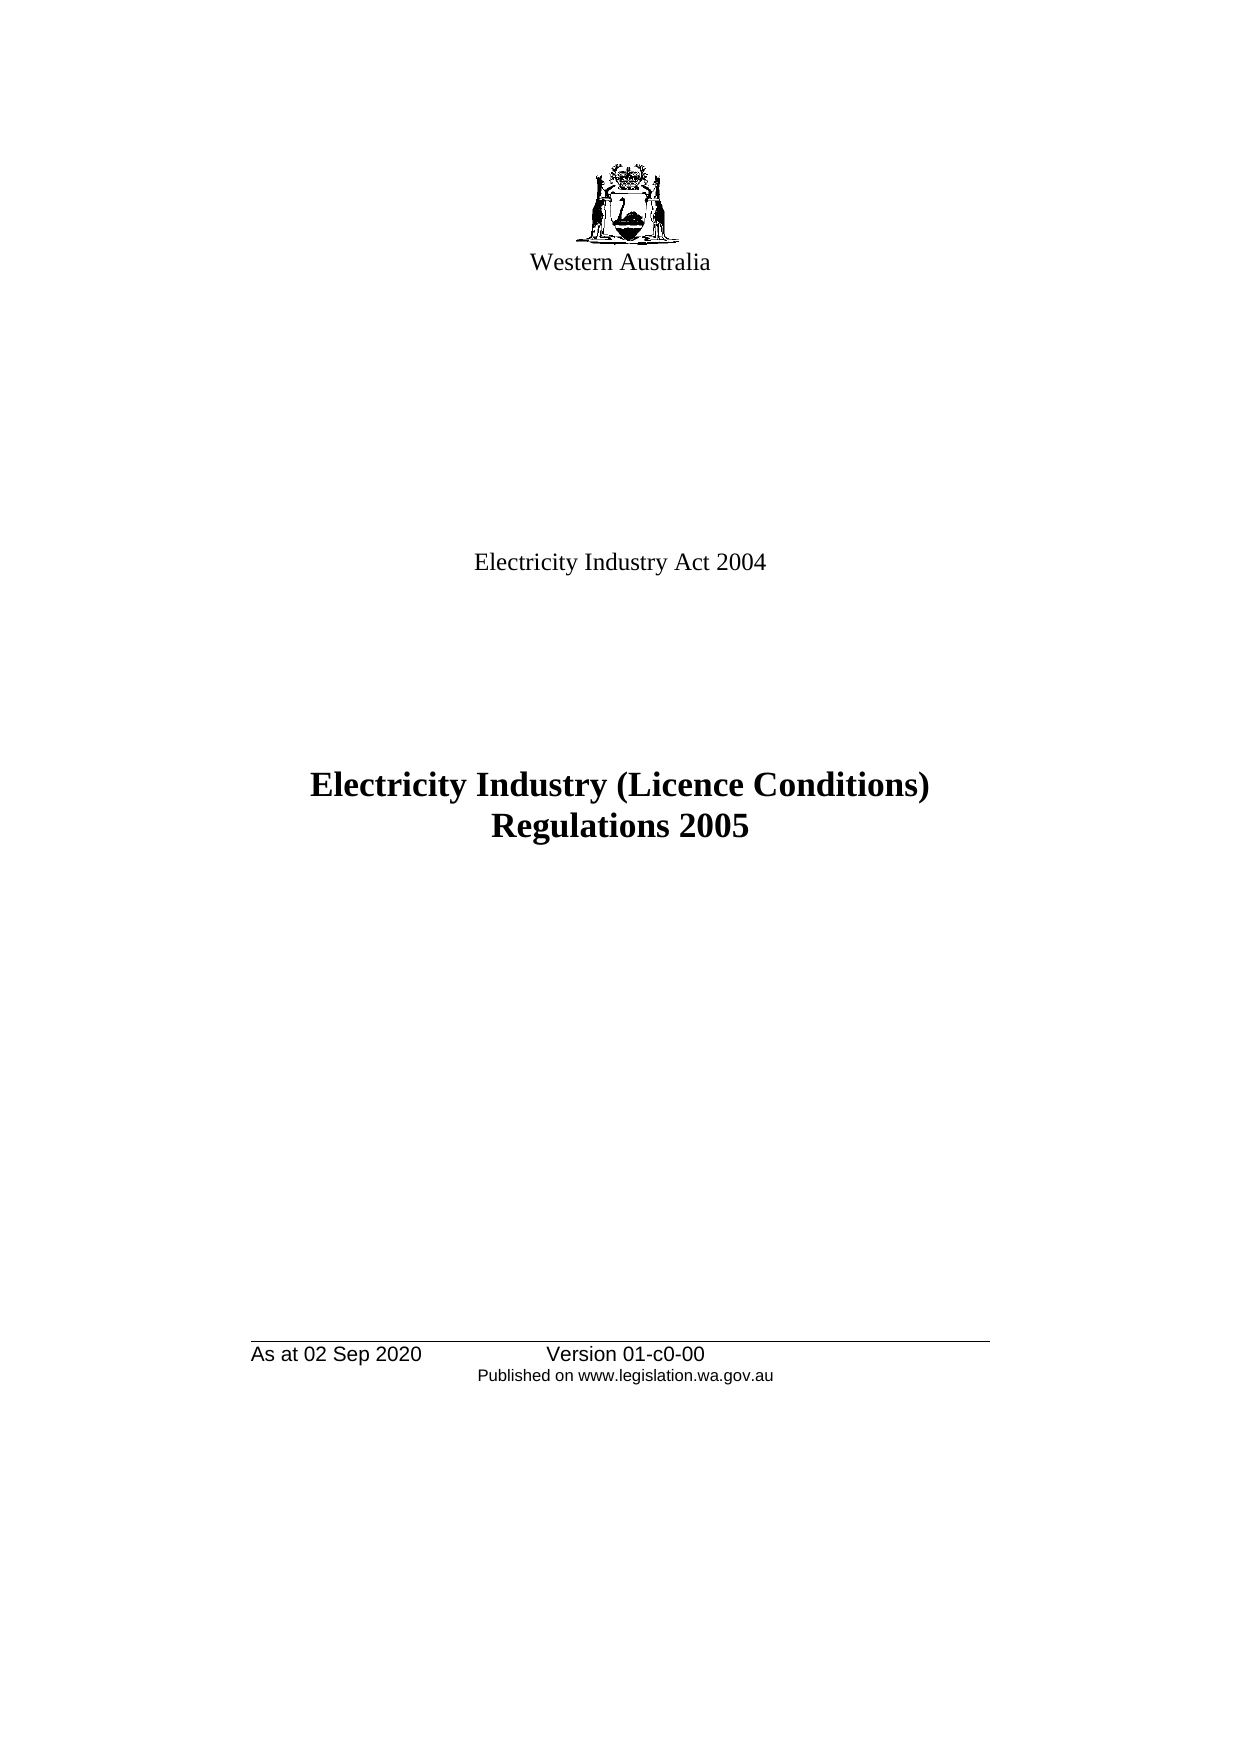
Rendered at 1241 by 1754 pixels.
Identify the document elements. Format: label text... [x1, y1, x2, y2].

text Electricity Industry Act 2004 [251, 547, 990, 576]
picture [575, 162, 679, 246]
text Western Australia [251, 247, 990, 276]
text Electricity Industry (Licence Conditions) Regulations 2005 [251, 763, 990, 845]
